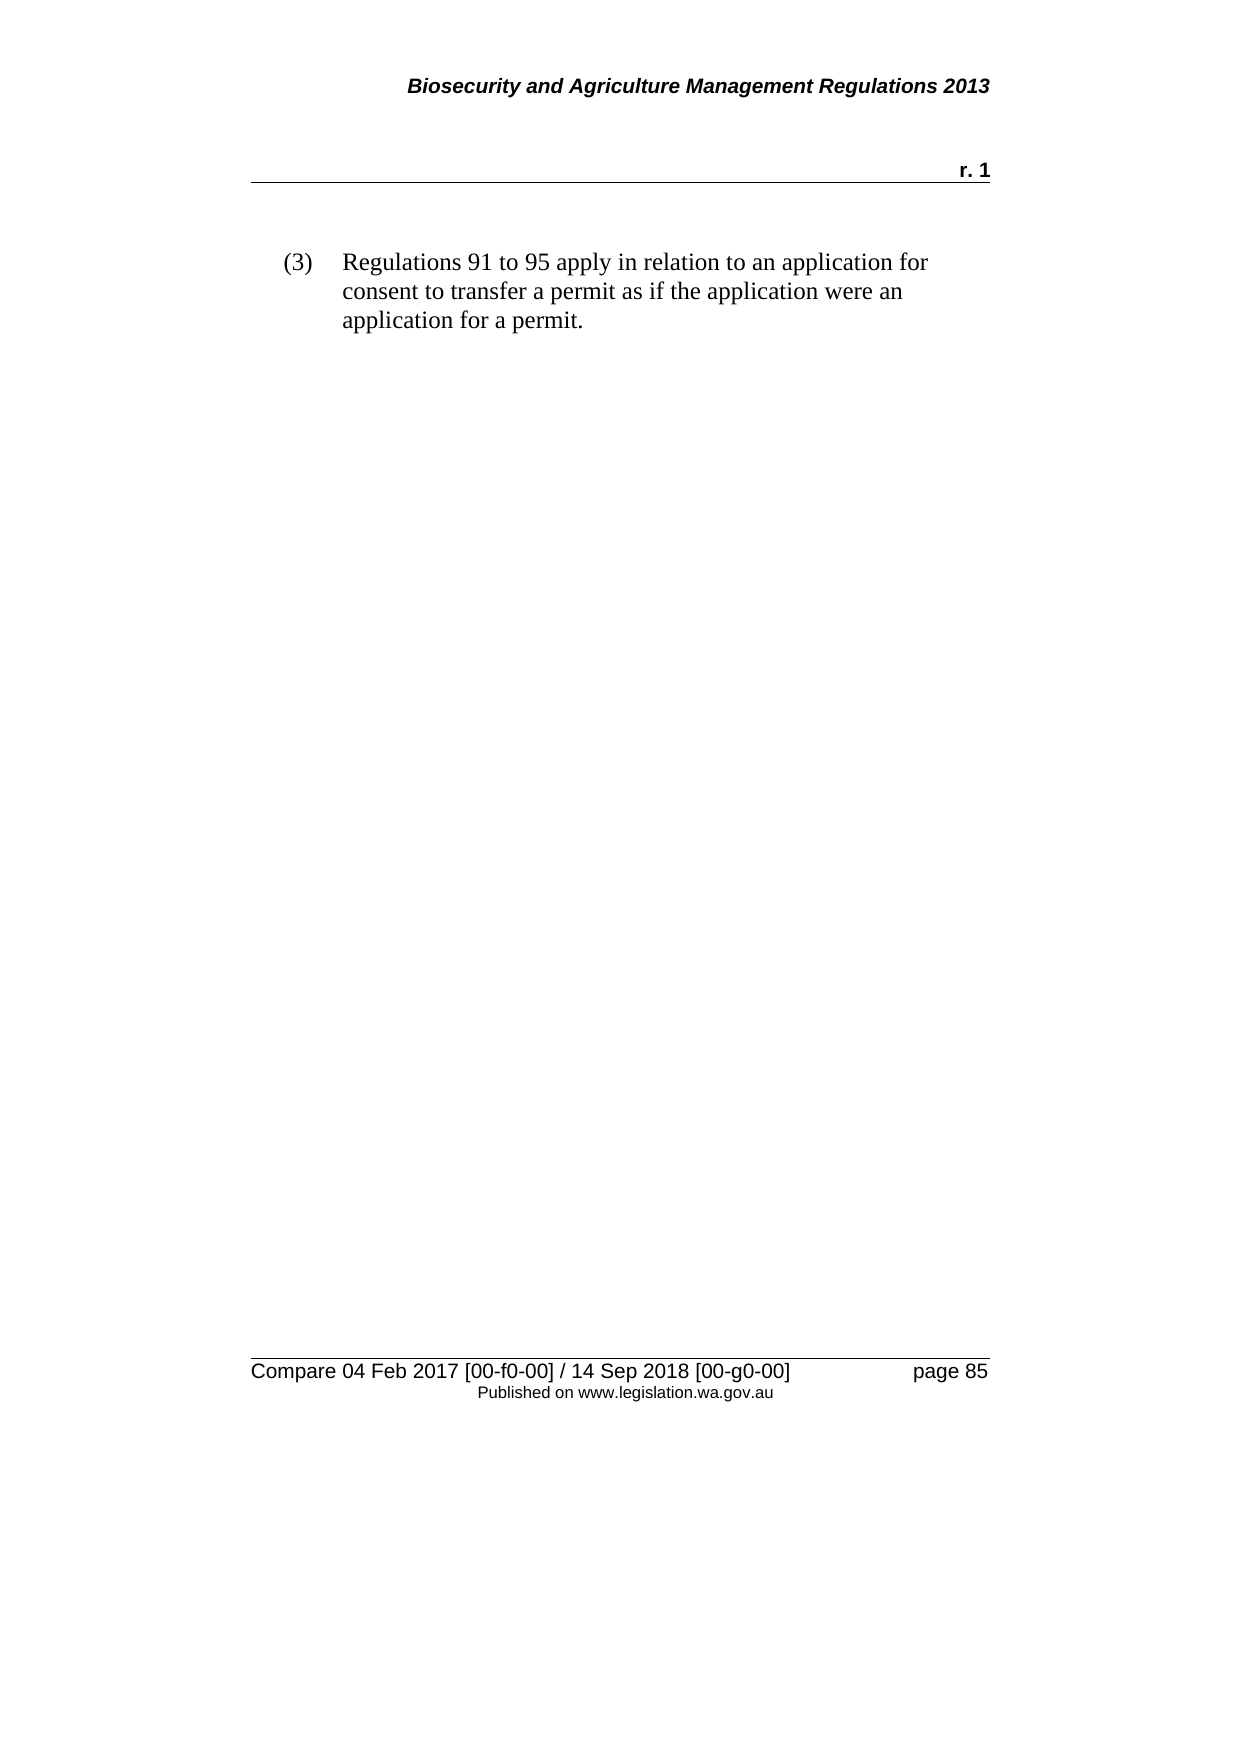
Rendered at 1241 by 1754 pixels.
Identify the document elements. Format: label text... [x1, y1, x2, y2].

text (3) Regulations 91 to 95 apply in relation to an application for consent to transfer a permit as if the application were an application for a permit. [251, 247, 990, 334]
